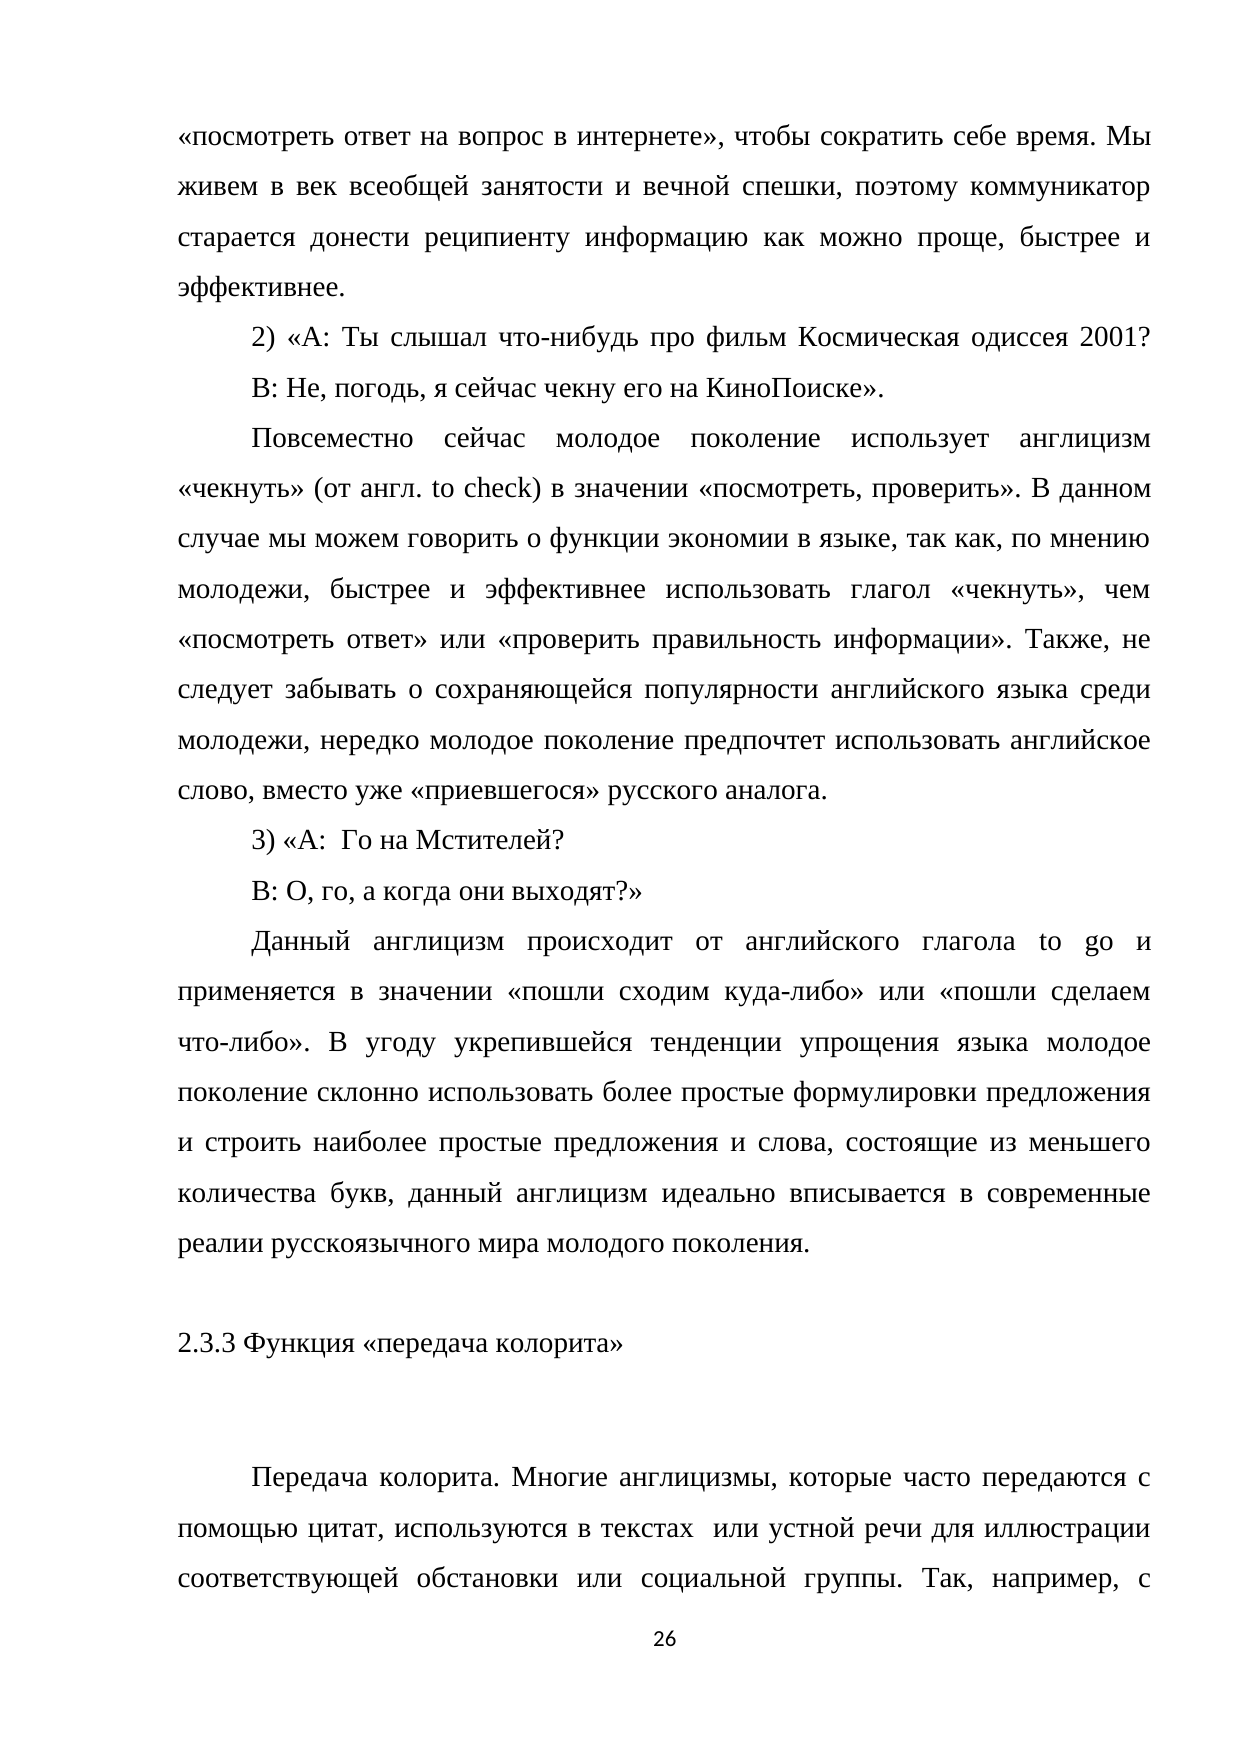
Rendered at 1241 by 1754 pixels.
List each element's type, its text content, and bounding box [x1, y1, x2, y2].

text 2) «А: Ты слышал что-нибудь про фильм Космическая одиссея 2001? В: Не, погодь, я сейчас чекну его на КиноПоиске». [251, 319, 1152, 403]
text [177, 1459, 1152, 1594]
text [177, 118, 1152, 303]
text Данный англицизм происходит от английского глагола to go и применяется в значении «пошли сходим куда-либо» или «пошли сделаем что-либо». В угоду укрепившейся тенденции упрощения языка молодое поколение склонно использовать более простые формулировки предложения и строить наиболее простые предложения и слова, состоящие из меньшего количества букв, данный англицизм идеально вписывается в современные реалии русскоязычного мира молодого поколения. [177, 923, 1152, 1258]
text 2.3.3 Функция «передача колорита» [177, 1326, 1152, 1359]
text 3) «А: Го на Мстителей? [177, 822, 1152, 856]
text В: О, го, а когда они выходят?» [177, 873, 1152, 906]
text Повсеместно сейчас молодое поколение использует англицизм «чекнуть» (от англ. to check) в значении «посмотреть, проверить». В данном случае мы можем говорить о функции экономии в языке, так как, по мнению молодежи, быстрее и эффективнее использовать глагол «чекнуть», чем «посмотреть ответ» или «проверить правильность информации». Также, не следует забывать о сохраняющейся популярности английского языка среди молодежи, нередко молодое поколение предпочтет использовать английское слово, вместо уже «приевшегося» русского аналога. [177, 420, 1152, 806]
